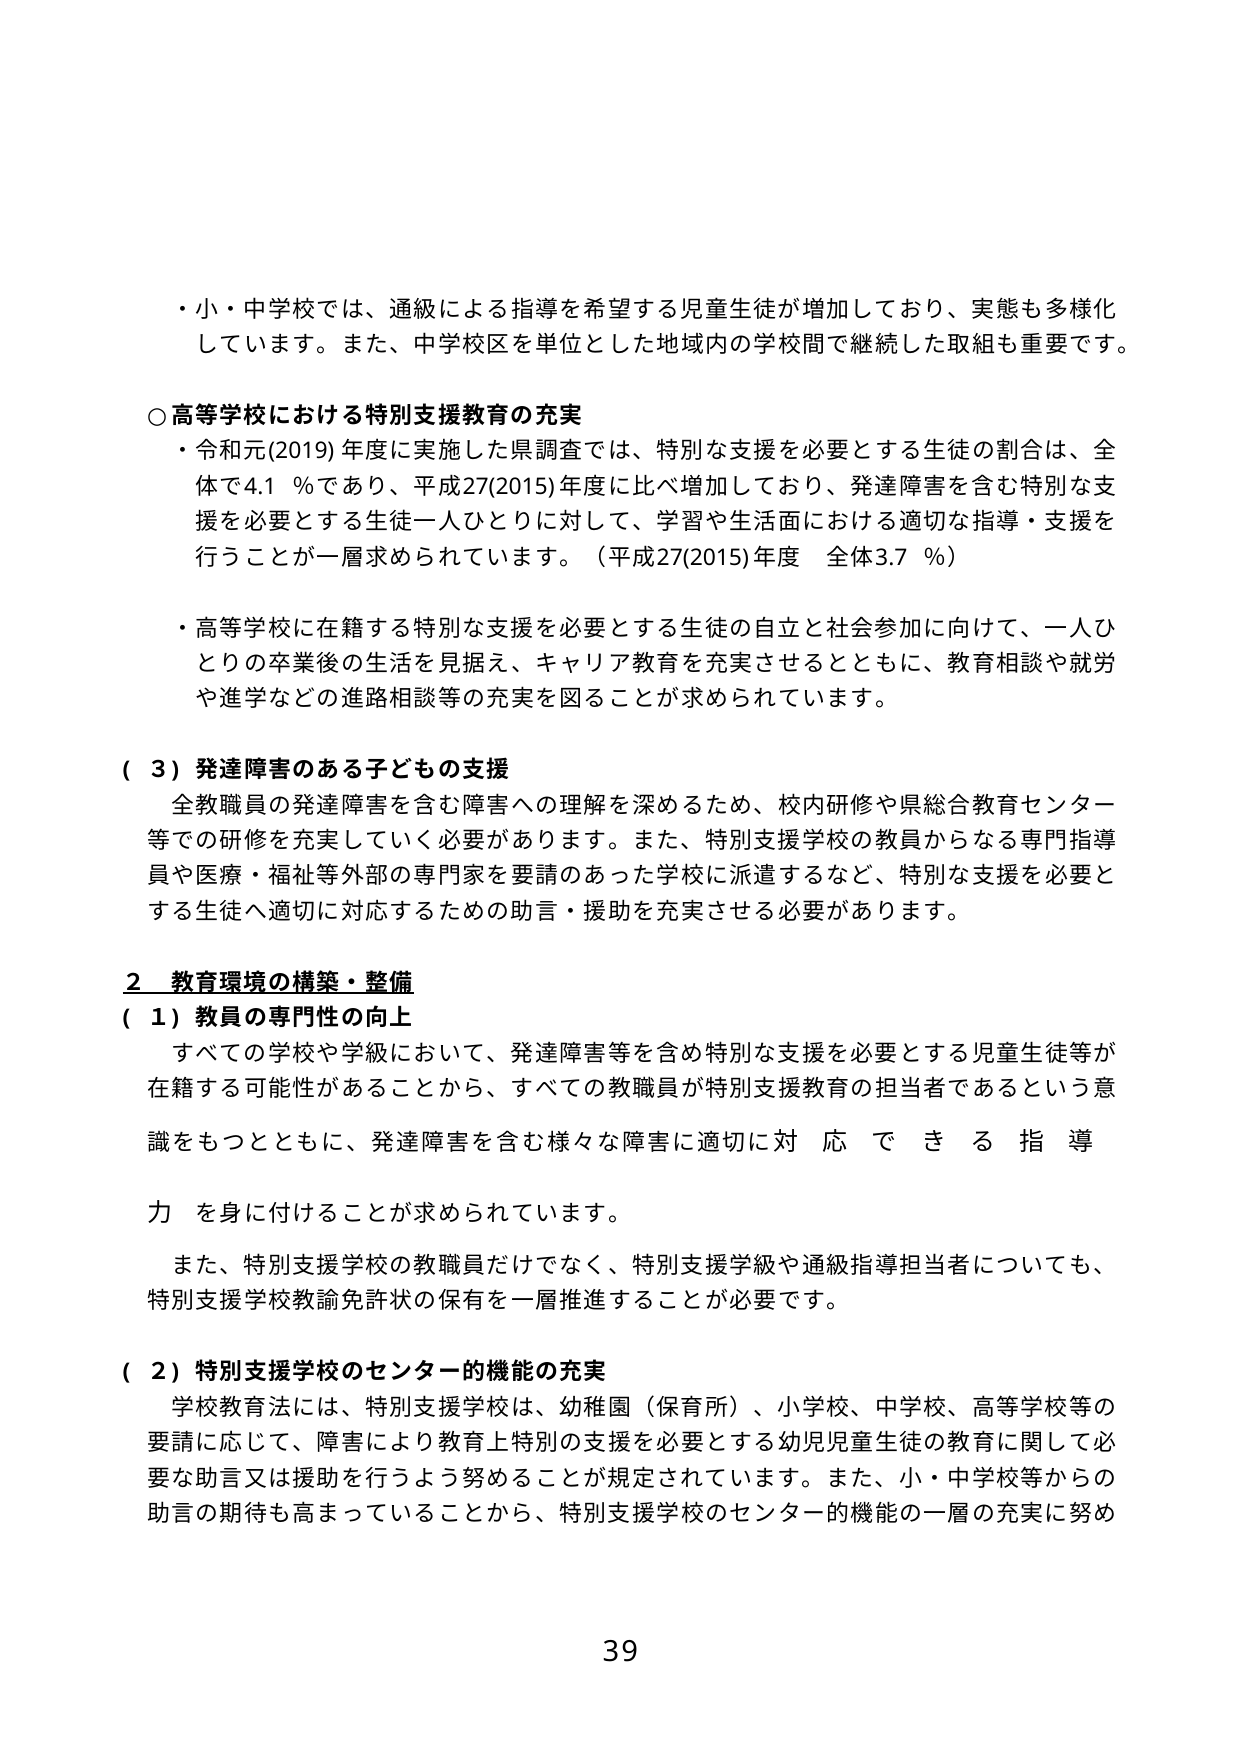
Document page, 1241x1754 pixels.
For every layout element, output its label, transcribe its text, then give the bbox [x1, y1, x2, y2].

text (２)特別支援学校のセンター的機能の充実 [122, 1352, 1118, 1387]
text ・高等学校に在籍する特別な支援を必要とする生徒の自立と社会参加に向けて、一人ひとりの卒業後の生活を見据え、キャリア教育を充実させるとともに、教育相談や就労や進学などの進路相談等の充実を図ることが求められています。 [150, 608, 1118, 714]
text すべての学校や学級において、発達障害等を含め特別な支援を必要とする児童生徒等が在籍する可能性があることから、すべての教職員が特別支援教育の担当者であるという意識をもつとともに、発達障害を含む様々な障害に適切に対応できる指導力を身に付けることが求められています。 [147, 1033, 1118, 1246]
text ２ 教育環境の構築・整備 [122, 962, 1118, 998]
text する生徒へ適切に対応するための助言・援助を充実させる必要があります。 [147, 892, 1118, 927]
text ・令和元(2019)年度に実施した県調査では、特別な支援を必要とする生徒の割合は、全体で4.1％であり、平成27(2015)年度に比べ増加しており、発達障害を含む特別な支援を必要とする生徒一人ひとりに対して、学習や生活面における適切な指導・支援を行うことが一層求められています。（平成27(2015)年度 全体3.7％） [150, 431, 1118, 573]
text 全教職員の発達障害を含む障害への理解を深めるため、校内研修や県総合教育センター [147, 785, 1118, 821]
text 員や医療・福祉等外部の専門家を要請のあった学校に派遣するなど、特別な支援を必要と [147, 856, 1118, 892]
text ・小・中学校では、通級による指導を希望する児童生徒が増加しており、実態も多様化しています。また、中学校区を単位とした地域内の学校間で継続した取組も重要です。 [150, 289, 1118, 360]
text ○高等学校における特別支援教育の充実 [122, 396, 1118, 431]
text (１)教員の専門性の向上 [122, 998, 1118, 1033]
text 等での研修を充実していく必要があります。また、特別支援学校の教員からなる専門指導 [147, 821, 1118, 856]
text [147, 1387, 1118, 1529]
text また、特別支援学校の教職員だけでなく、特別支援学級や通級指導担当者についても、特別支援学校教諭免許状の保有を一層推進することが必要です。 [147, 1246, 1118, 1317]
text (３)発達障害のある子どもの支援 [122, 750, 1118, 785]
